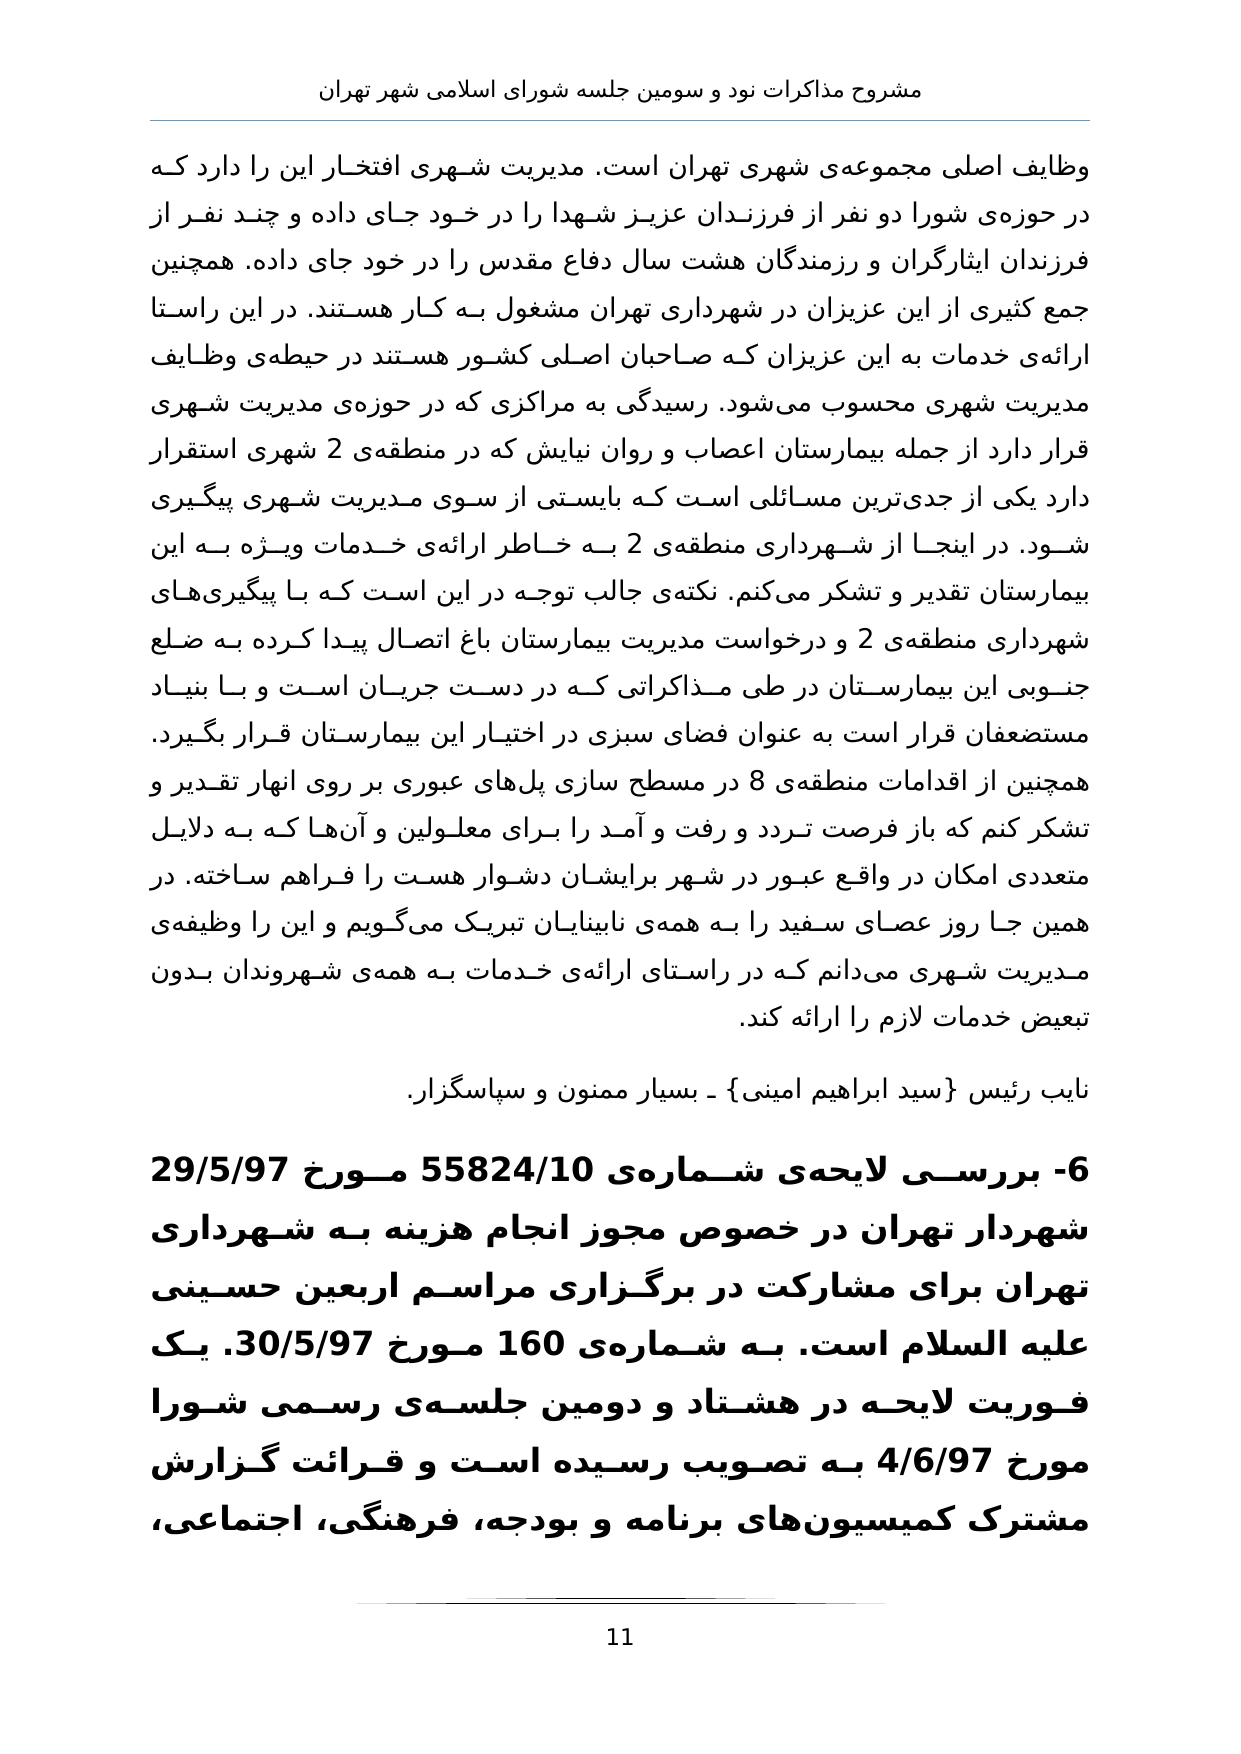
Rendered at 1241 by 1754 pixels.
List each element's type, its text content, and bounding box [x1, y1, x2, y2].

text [150, 150, 1090, 1033]
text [150, 1150, 1090, 1538]
text نایب رئیس {سید ابراهیم امینی} ـ بسیار ممنون و سپاسگزار. [150, 1073, 1090, 1105]
